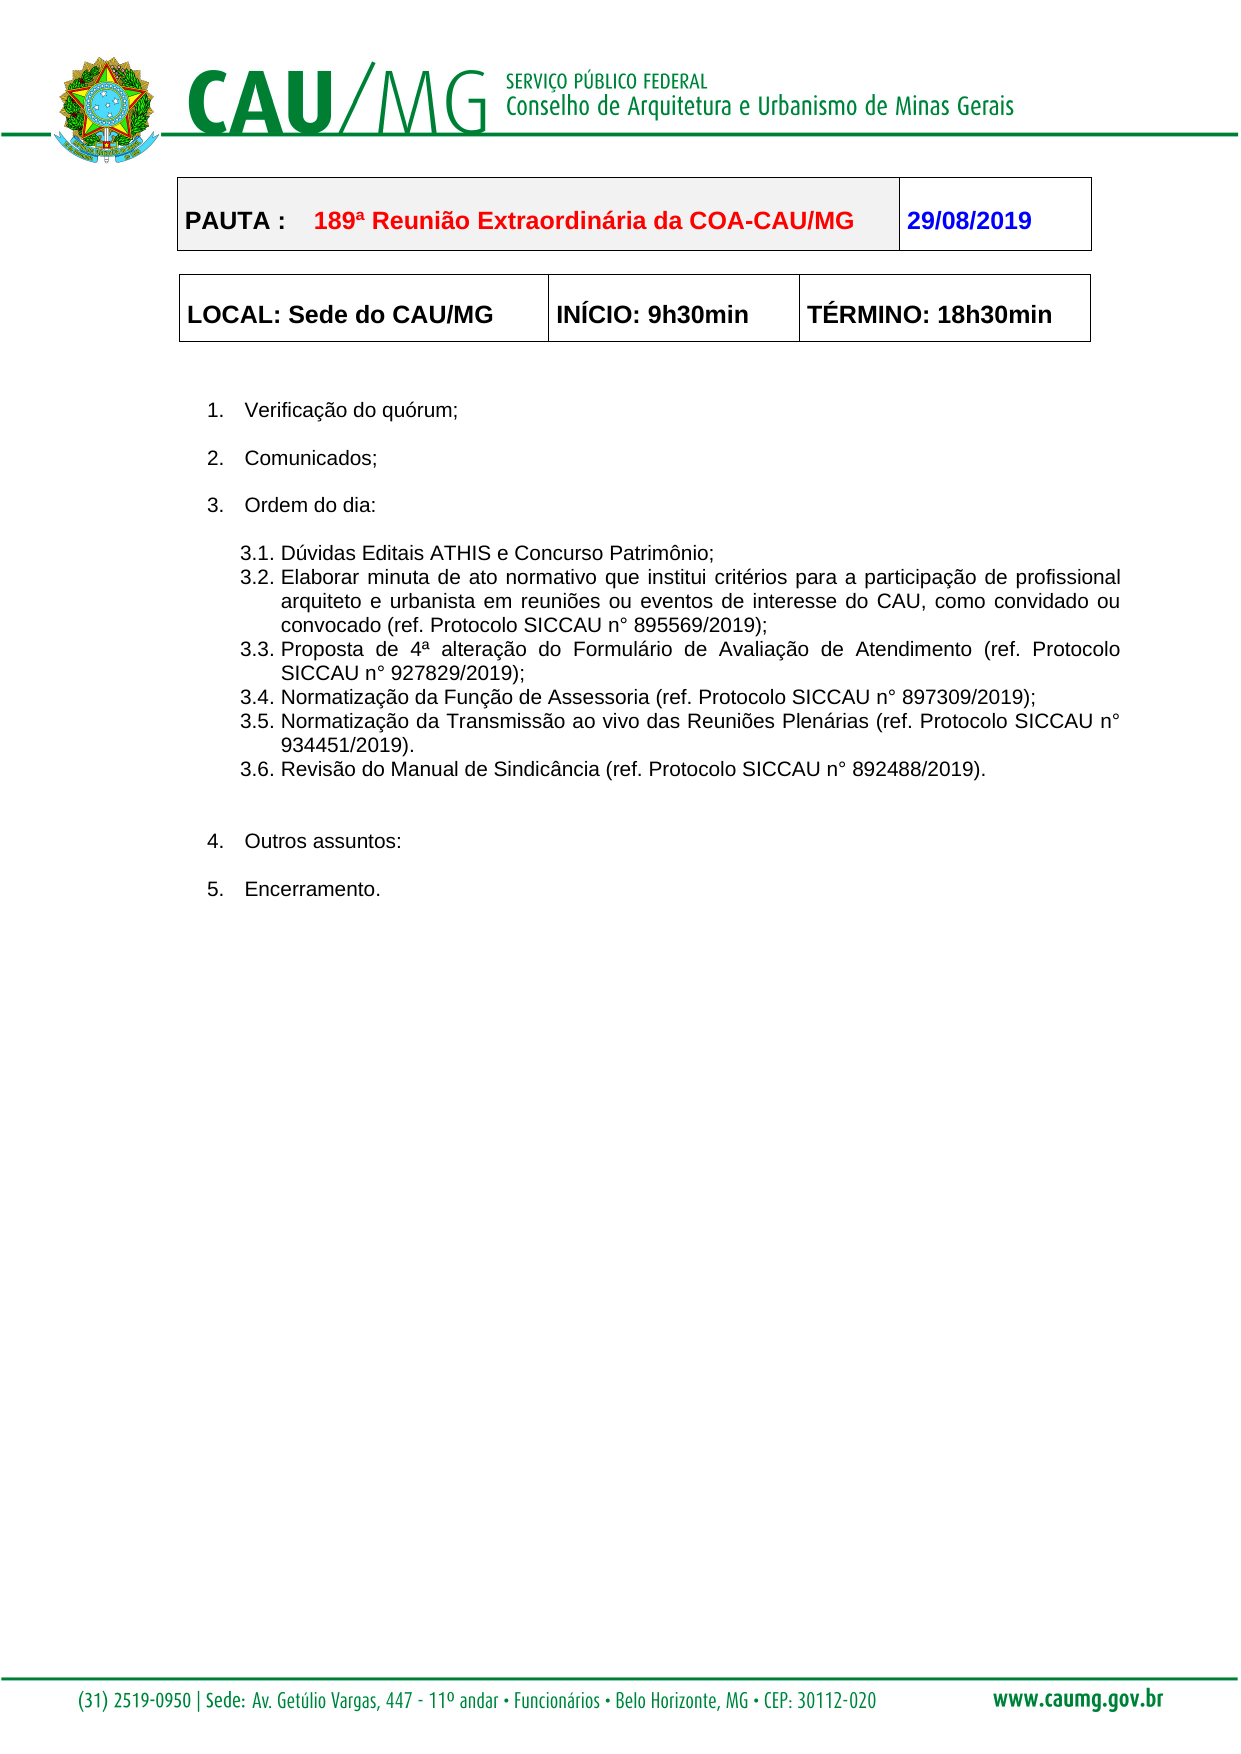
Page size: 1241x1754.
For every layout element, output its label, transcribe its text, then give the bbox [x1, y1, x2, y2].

list Outros assuntos: [207, 829, 1122, 853]
list Normatização da Função de Assessoria (ref. Protocolo SICCAU n° 897309/2019); [240, 685, 1122, 709]
table_header [177, 177, 1093, 397]
picture [0, 27, 1238, 171]
list Dúvidas Editais ATHIS e Concurso Patrimônio; [240, 541, 1122, 565]
list Proposta de 4ª alteração do Formulário de Avaliação de Atendimento (ref. Protocolo SICCAU n° 927829/2019); [240, 637, 1122, 685]
picture [0, 1665, 1236, 1750]
list Encerramento. [207, 877, 1122, 901]
list Revisão do Manual de Sindicância (ref. Protocolo SICCAU n° 892488/2019). [240, 757, 1122, 781]
list Elaborar minuta de ato normativo que institui critérios para a participação de profissional arquiteto e urbanista em reuniões ou eventos de interesse do CAU, como convidado ou convocado (ref. Protocolo SICCAU n° 895569/2019); [240, 565, 1122, 637]
list Verificação do quórum; [207, 397, 1122, 421]
list Ordem do dia: [207, 493, 1122, 517]
list Comunicados; [207, 445, 1122, 469]
list Normatização da Transmissão ao vivo das Reuniões Plenárias (ref. Protocolo SICCAU n° 934451/2019). [240, 709, 1122, 757]
